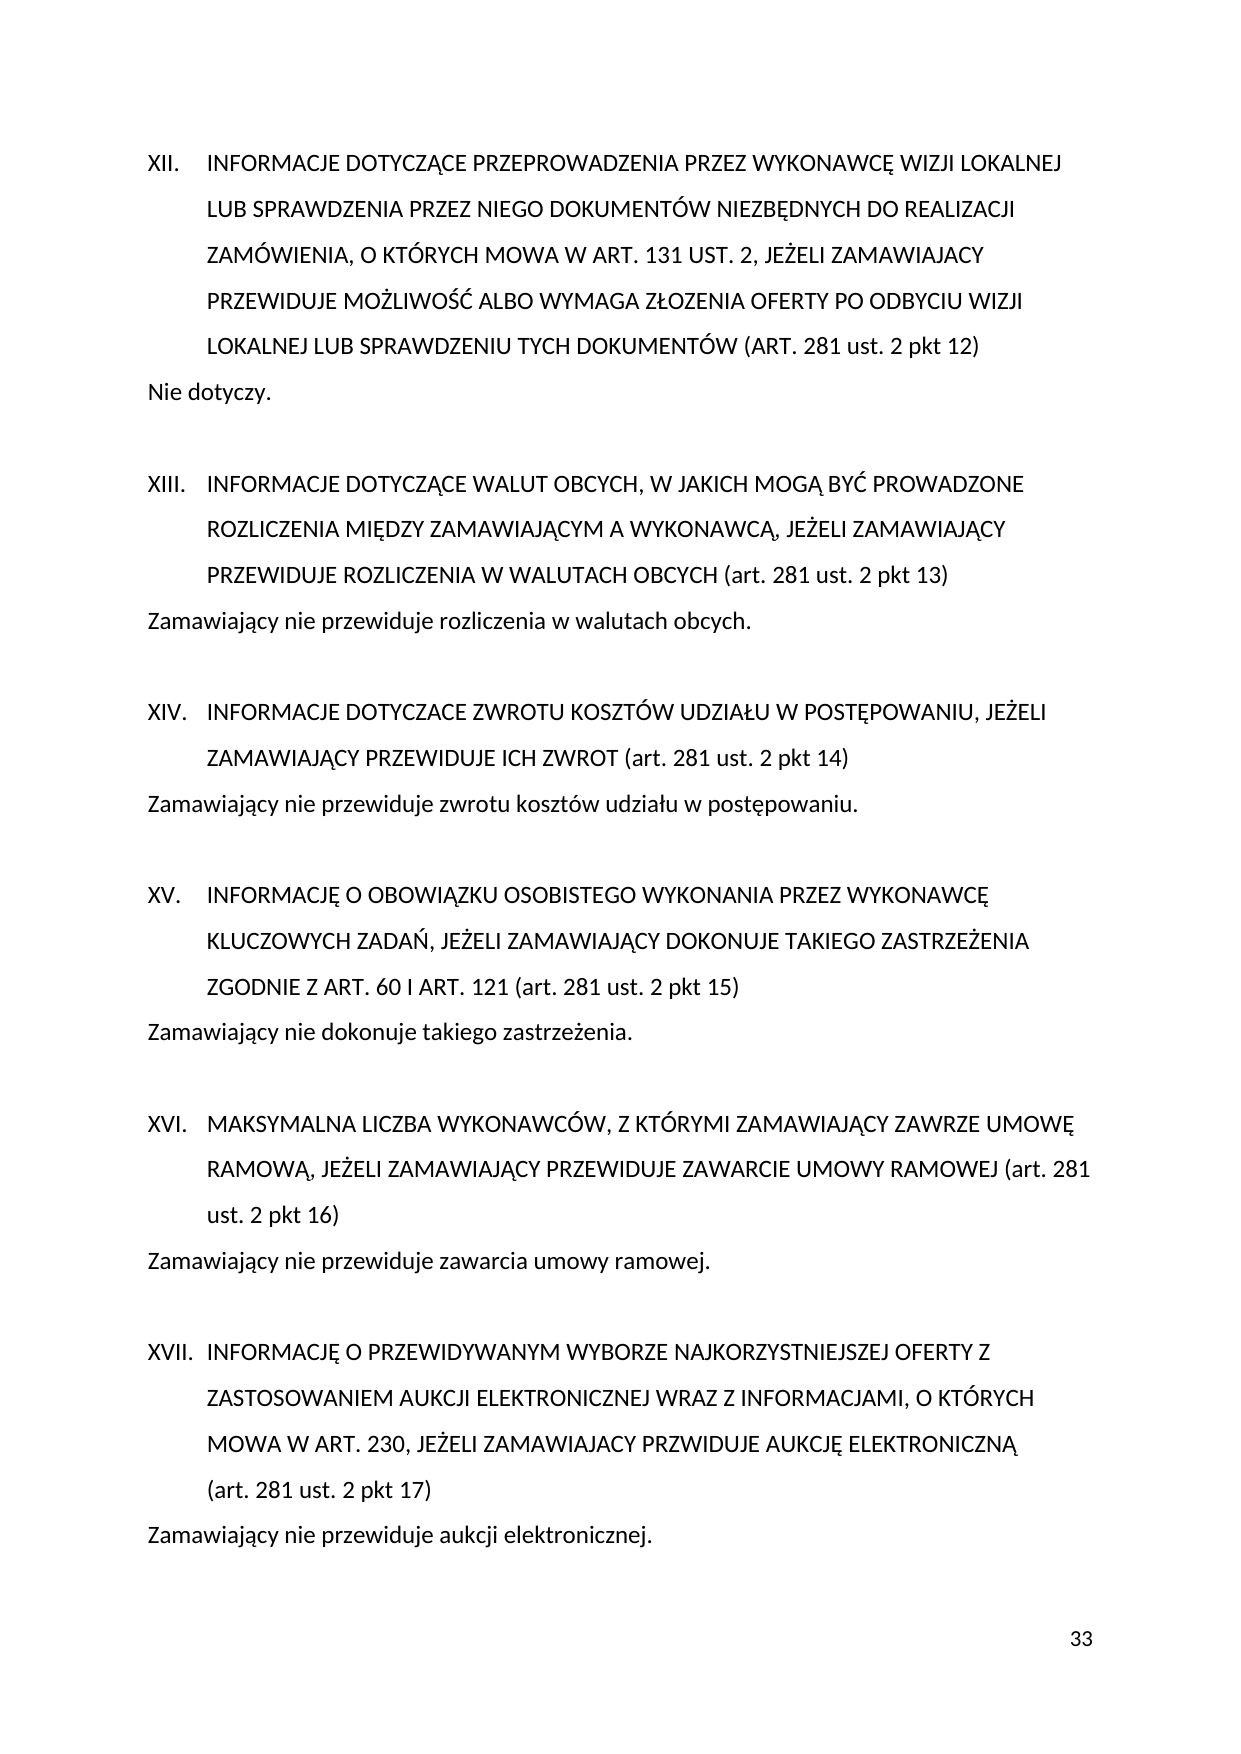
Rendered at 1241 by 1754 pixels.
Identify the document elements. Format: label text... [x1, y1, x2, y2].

list INFORMACJE DOTYCZĄCE PRZEPROWADZENIA PRZEZ WYKONAWCĘ WIZJI LOKALNEJ LUB SPRAWDZENIA PRZEZ NIEGO DOKUMENTÓW NIEZBĘDNYCH DO REALIZACJI ZAMÓWIENIA, O KTÓRYCH MOWA W ART. 131 UST. 2, JEŻELI ZAMAWIAJACY PRZEWIDUJE MOŻLIWOŚĆ ALBO WYMAGA ZŁOZENIA OFERTY PO ODBYCIU WIZJI LOKALNEJ LUB SPRAWDZENIU TYCH DOKUMENTÓW (ART. 281 ust. 2 pkt 12) [148, 148, 1093, 361]
list INFORMACJE DOTYCZACE ZWROTU KOSZTÓW UDZIAŁU W POSTĘPOWANIU, JEŻELI ZAMAWIAJĄCY PRZEWIDUJE ICH ZWROT (art. 281 ust. 2 pkt 14) [148, 696, 1093, 773]
text Nie dotyczy. [148, 376, 1093, 407]
text Zamawiający nie przewiduje zwrotu kosztów udziału w postępowaniu. [148, 788, 1093, 818]
list INFORMACJĘ O OBOWIĄZKU OSOBISTEGO WYKONANIA PRZEZ WYKONAWCĘ KLUCZOWYCH ZADAŃ, JEŻELI ZAMAWIAJĄCY DOKONUJE TAKIEGO ZASTRZEŻENIA ZGODNIE Z ART. 60 I ART. 121 (art. 281 ust. 2 pkt 15) [148, 879, 1093, 1001]
text Zamawiający nie przewiduje aukcji elektronicznej. [148, 1519, 1093, 1550]
list INFORMACJE DOTYCZĄCE WALUT OBCYCH, W JAKICH MOGĄ BYĆ PROWADZONE ROZLICZENIA MIĘDZY ZAMAWIAJĄCYM A WYKONAWCĄ, JEŻELI ZAMAWIAJĄCY PRZEWIDUJE ROZLICZENIA W WALUTACH OBCYCH (art. 281 ust. 2 pkt 13) [148, 468, 1093, 590]
list INFORMACJĘ O PRZEWIDYWANYM WYBORZE NAJKORZYSTNIEJSZEJ OFERTY Z ZASTOSOWANIEM AUKCJI ELEKTRONICZNEJ WRAZ Z INFORMACJAMI, O KTÓRYCH MOWA W ART. 230, JEŻELI ZAMAWIAJACY PRZWIDUJE AUKCJĘ ELEKTRONICZNĄ (art. 281 ust. 2 pkt 17) [148, 1337, 1093, 1504]
list MAKSYMALNA LICZBA WYKONAWCÓW, Z KTÓRYMI ZAMAWIAJĄCY ZAWRZE UMOWĘ RAMOWĄ, JEŻELI ZAMAWIAJĄCY PRZEWIDUJE ZAWARCIE UMOWY RAMOWEJ (art. 281 ust. 2 pkt 16) [148, 1108, 1093, 1230]
text Zamawiający nie dokonuje takiego zastrzeżenia. [148, 1016, 1093, 1047]
text Zamawiający nie przewiduje zawarcia umowy ramowej. [148, 1245, 1093, 1276]
text Zamawiający nie przewiduje rozliczenia w walutach obcych. [148, 605, 1093, 635]
